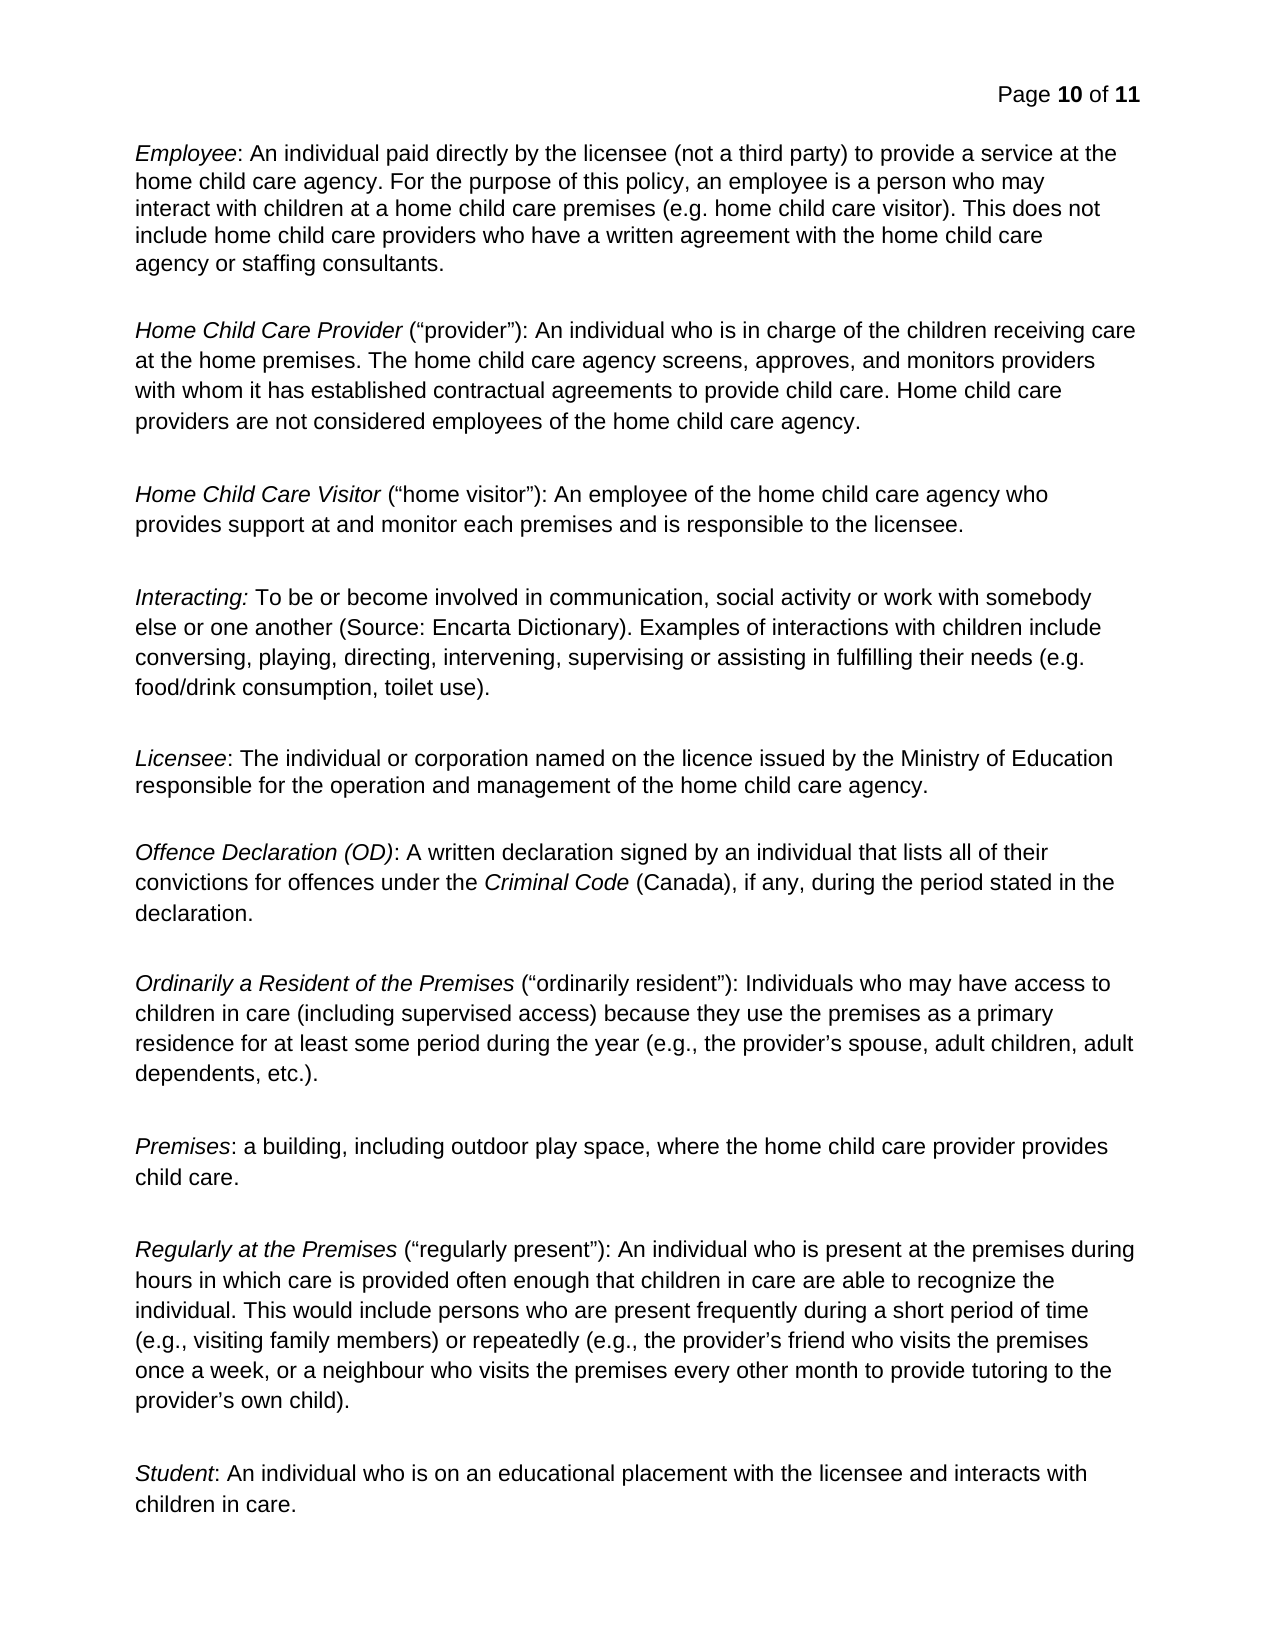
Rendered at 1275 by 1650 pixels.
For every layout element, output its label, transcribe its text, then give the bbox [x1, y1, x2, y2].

text Home Child Care Visitor (“home visitor”): An employee of the home child care agency who provides support at and monitor each premises and is responsible to the licensee. [135, 481, 1140, 537]
text Premises: a building, including outdoor play space, where the home child care provider provides child care. [135, 1133, 1140, 1190]
text Interacting: To be or become involved in communication, social activity or work with somebody else or one another (Source: Encarta Dictionary). Examples of interactions with children include conversing, playing, directing, intervening, supervising or assisting in fulfilling their needs (e.g. food/drink consumption, toilet use). [135, 584, 1140, 701]
text Regularly at the Premises (“regularly present”): An individual who is present at the premises during hours in which care is provided often enough that children in care are able to recognize the individual. This would include persons who are present frequently during a short period of time (e.g., visiting family members) or repeatedly (e.g., the provider’s friend who visits the premises once a week, or a neighbour who visits the premises every other month to provide tutoring to the provider’s own child). [135, 1236, 1140, 1414]
text Home Child Care Provider (“provider”): An individual who is in charge of the children receiving care at the home premises. The home child care agency screens, approves, and monitors providers with whom it has established contractual agreements to provide child care. Home child care providers are not considered employees of the home child care agency. [135, 317, 1140, 434]
text Offence Declaration (OD): A written declaration signed by an individual that lists all of their convictions for offences under the Criminal Code (Canada), if any, during the period stated in the declaration. [135, 839, 1140, 926]
text Ordinarily a Resident of the Premises (“ordinarily resident”): Individuals who may have access to children in care (including supervised access) because they use the premises as a primary residence for at least some period during the year (e.g., the provider’s spouse, adult children, adult dependents, etc.). [135, 970, 1140, 1087]
text Student: An individual who is on an educational placement with the licensee and interacts with children in care. [135, 1460, 1140, 1517]
text Employee: An individual paid directly by the licensee (not a third party) to provide a service at the home child care agency. For the purpose of this policy, an employee is a person who may interact with children at a home child care premises (e.g. home child care visitor). This does not include home child care providers who have a written agreement with the home child care agency or staffing consultants. [135, 140, 1120, 276]
text Licensee: The individual or corporation named on the licence issued by the Ministry of Education responsible for the operation and management of the home child care agency. [135, 744, 1120, 798]
